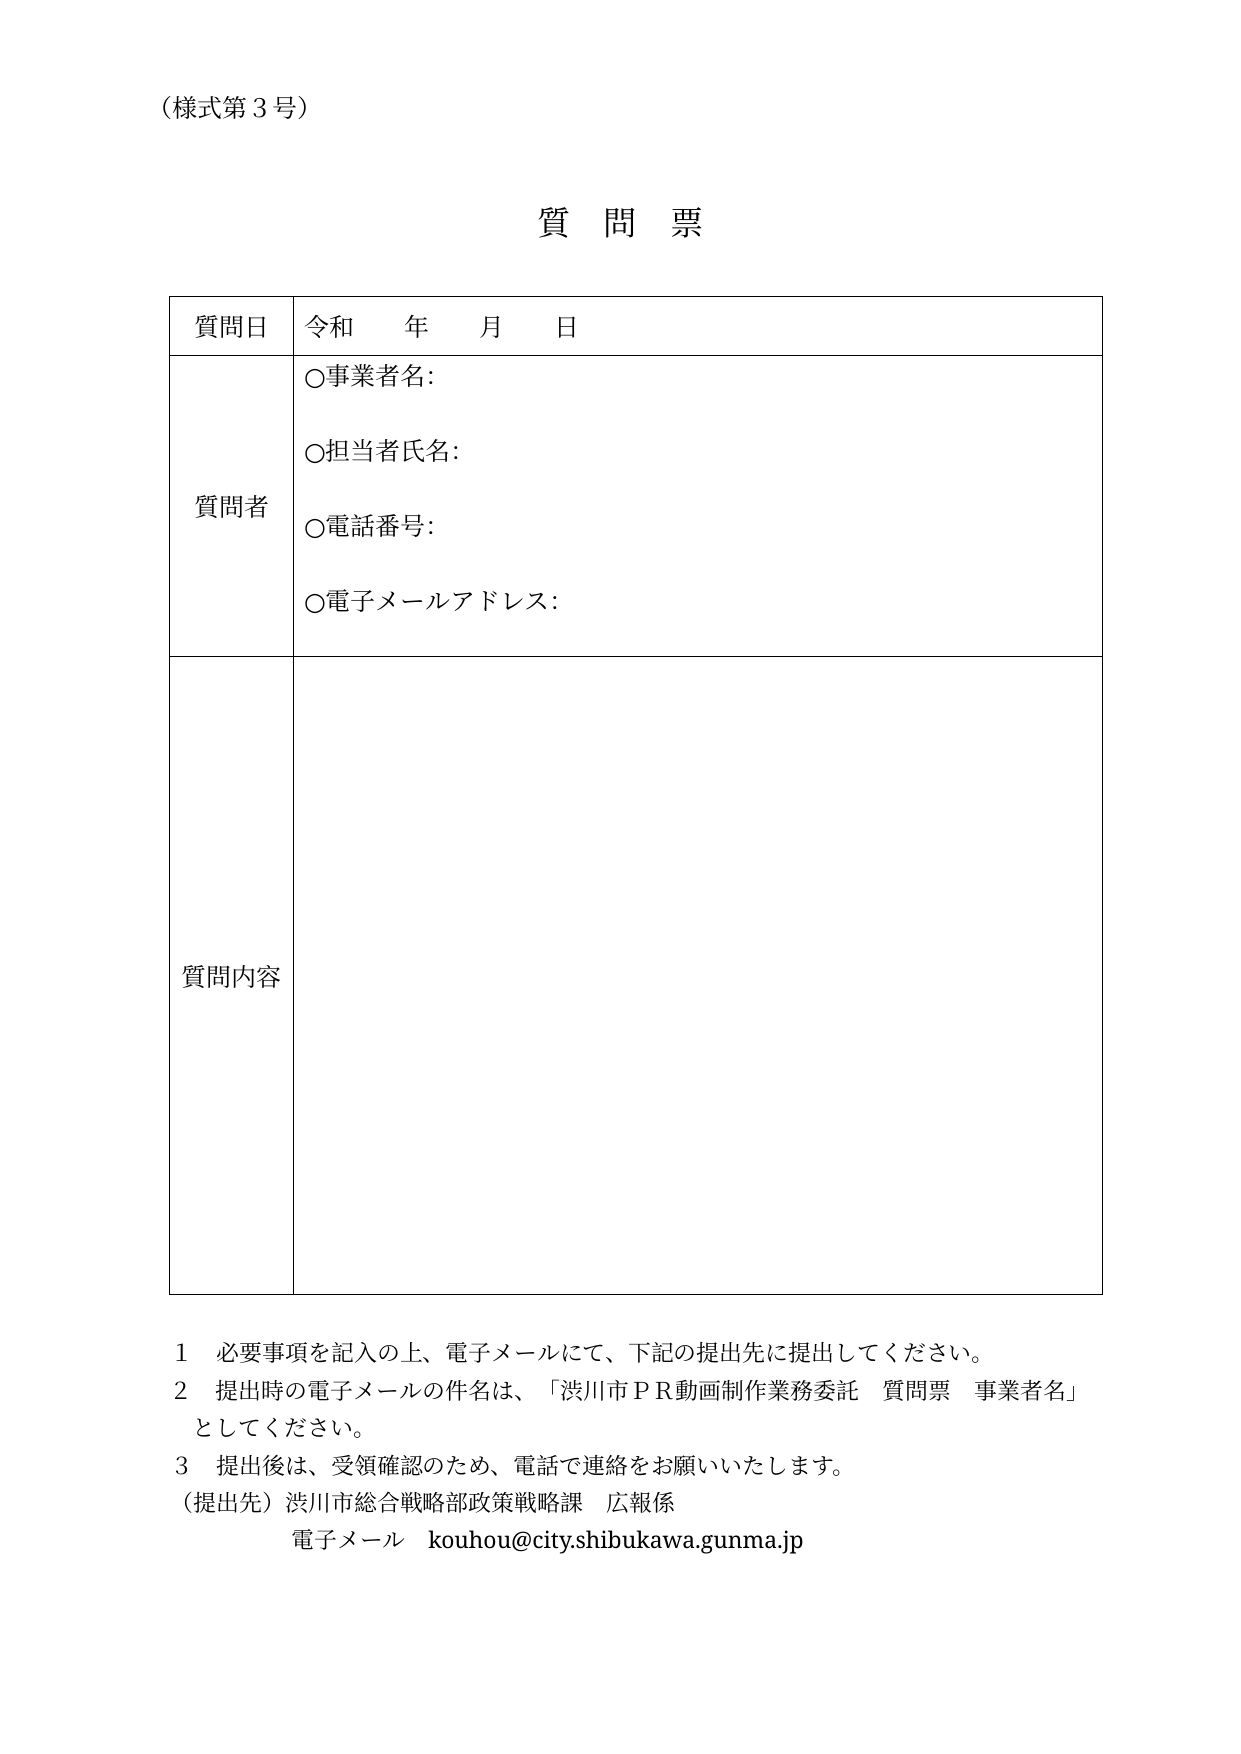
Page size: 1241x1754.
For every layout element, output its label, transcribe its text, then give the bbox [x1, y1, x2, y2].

text 電子メール kouhou@city.shibukawa.gunma.jp [268, 1520, 1092, 1558]
table_header 令和 年 月 日 [294, 297, 1102, 355]
table_cell 質問内容 [170, 657, 293, 1294]
table_cell ○事業者名： ○担当者氏名： ○電話番号： ○電子メールアドレス： [294, 356, 1102, 656]
text ３ 提出後は、受領確認のため、電話で連絡をお願いいたします。 [148, 1445, 1092, 1483]
text ２ 提出時の電子メールの件名は、「渋川市ＰＲ動画制作業務委託 質問票 事業者名」としてください。 [169, 1370, 1092, 1445]
text （提出先）渋川市総合戦略部政策戦略課 広報係 [148, 1483, 1092, 1520]
table_cell 質問者 [170, 356, 293, 656]
table_header 質問日 [170, 297, 293, 355]
text １ 必要事項を記入の上、電子メールにて、下記の提出先に提出してください。 [148, 1333, 1092, 1370]
table_cell [294, 657, 1102, 1294]
text 質 問 票 [148, 183, 1092, 258]
